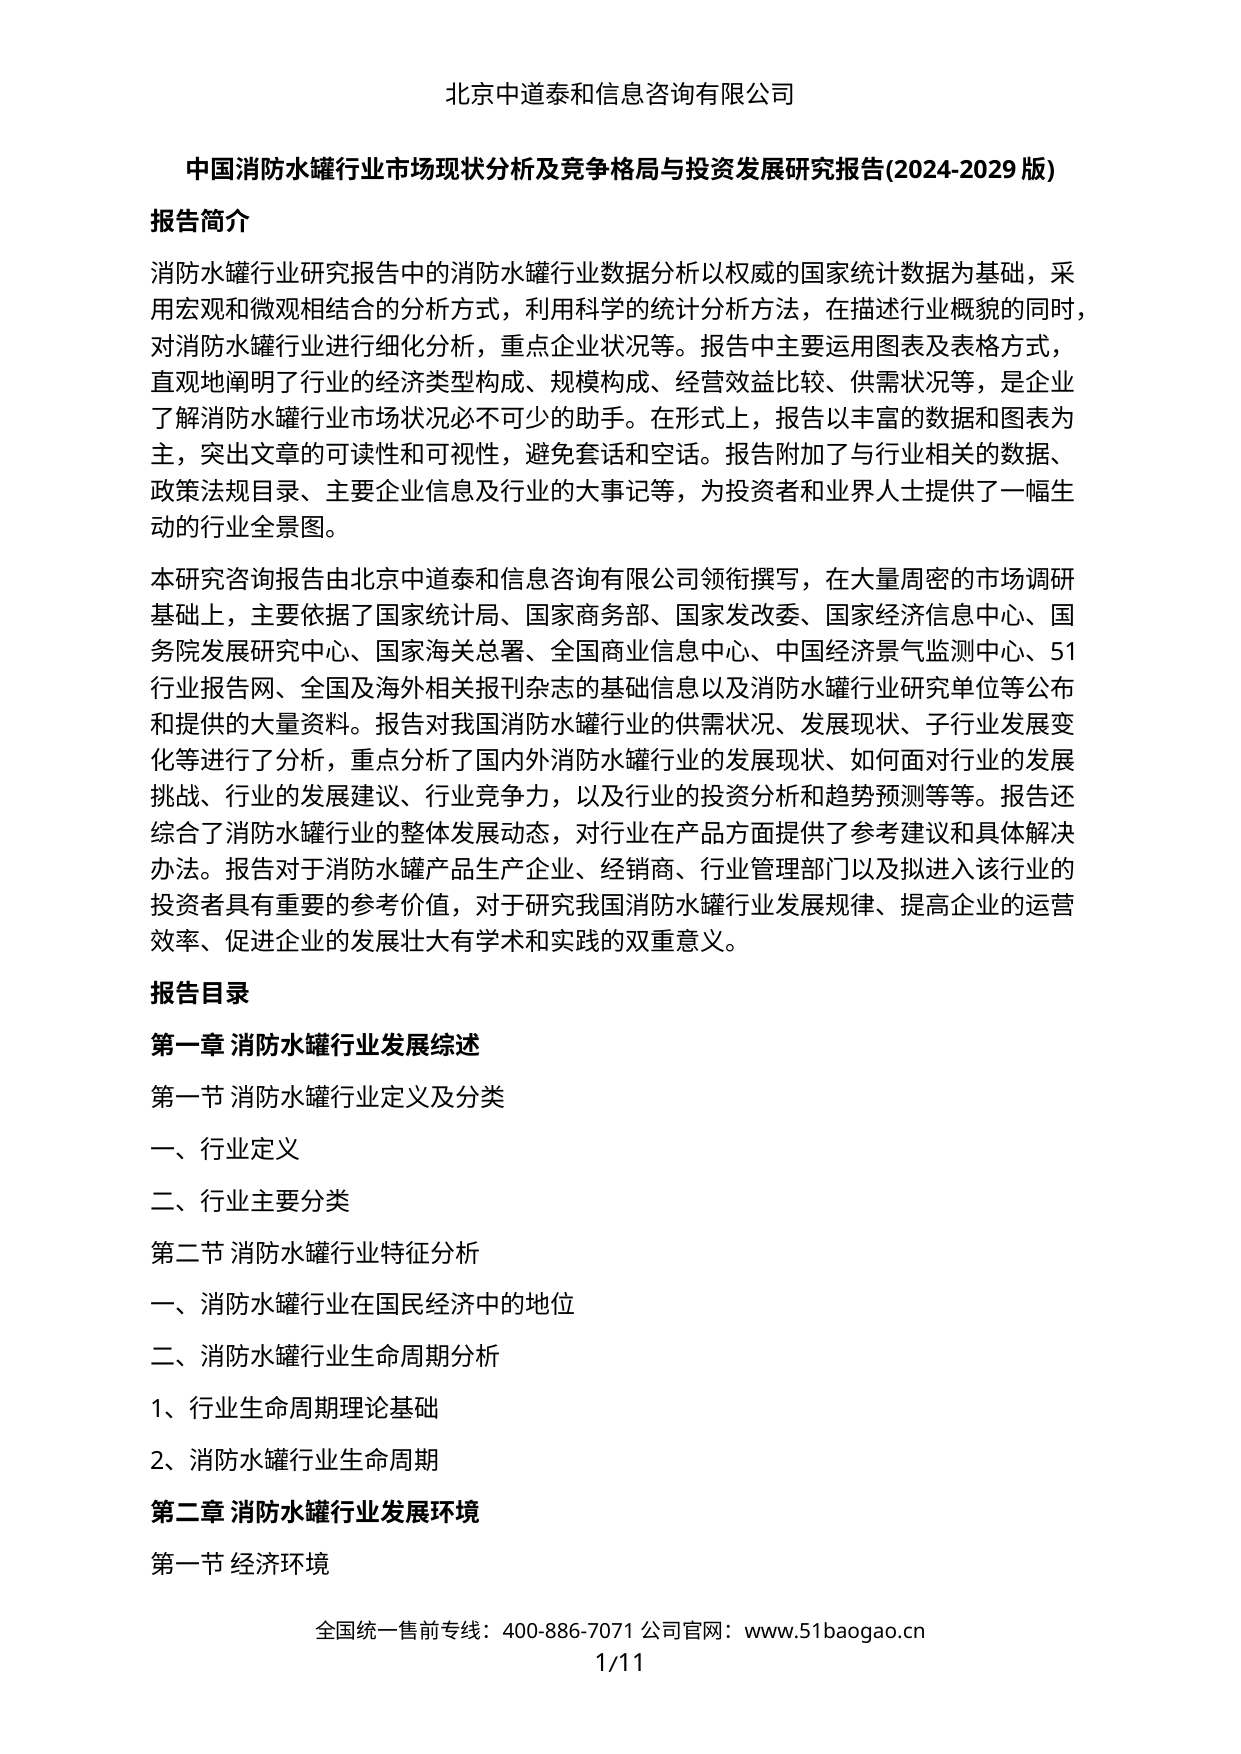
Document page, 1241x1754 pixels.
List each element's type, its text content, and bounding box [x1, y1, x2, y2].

text 二、行业主要分类 [150, 1181, 1090, 1217]
text 第一章 消防水罐行业发展综述 [150, 1026, 1090, 1062]
text 第二节 消防水罐行业特征分析 [150, 1233, 1090, 1269]
text 第一节 消防水罐行业定义及分类 [150, 1077, 1090, 1114]
text 中国消防水罐行业市场现状分析及竞争格局与投资发展研究报告(2024-2029版) [150, 150, 1090, 186]
text 1、行业生命周期理论基础 [150, 1389, 1090, 1425]
text 报告目录 [150, 974, 1090, 1010]
text 二、消防水罐行业生命周期分析 [150, 1337, 1090, 1373]
text 一、行业定义 [150, 1129, 1090, 1166]
text 报告简介 [150, 202, 1090, 238]
text 消防水罐行业研究报告中的消防水罐行业数据分析以权威的国家统计数据为基础，采用宏观和微观相结合的分析方式，利用科学的统计分析方法，在描述行业概貌的同时，对消防水罐行业进行细化分析，重点企业状况等。报告中主要运用图表及表格方式，直观地阐明了行业的经济类型构成、规模构成、经营效益比较、供需状况等，是企业了解消防水罐行业市场状况必不可少的助手。在形式上，报告以丰富的数据和图表为主，突出文章的可读性和可视性，避免套话和空话。报告附加了与行业相关的数据、政策法规目录、主要企业信息及行业的大事记等，为投资者和业界人士提供了一幅生动的行业全景图。 [150, 254, 1090, 544]
text 第二章 消防水罐行业发展环境 [150, 1492, 1090, 1529]
text 2、消防水罐行业生命周期 [150, 1441, 1090, 1477]
text 本研究咨询报告由北京中道泰和信息咨询有限公司领衔撰写，在大量周密的市场调研基础上，主要依据了国家统计局、国家商务部、国家发改委、国家经济信息中心、国务院发展研究中心、国家海关总署、全国商业信息中心、中国经济景气监测中心、51行业报告网、全国及海外相关报刊杂志的基础信息以及消防水罐行业研究单位等公布和提供的大量资料。报告对我国消防水罐行业的供需状况、发展现状、子行业发展变化等进行了分析，重点分析了国内外消防水罐行业的发展现状、如何面对行业的发展挑战、行业的发展建议、行业竞争力，以及行业的投资分析和趋势预测等等。报告还综合了消防水罐行业的整体发展动态，对行业在产品方面提供了参考建议和具体解决办法。报告对于消防水罐产品生产企业、经销商、行业管理部门以及拟进入该行业的投资者具有重要的参考价值，对于研究我国消防水罐行业发展规律、提高企业的运营效率、促进企业的发展壮大有学术和实践的双重意义。 [150, 559, 1090, 958]
text 第一节 经济环境 [150, 1544, 1090, 1581]
text 一、消防水罐行业在国民经济中的地位 [150, 1285, 1090, 1321]
